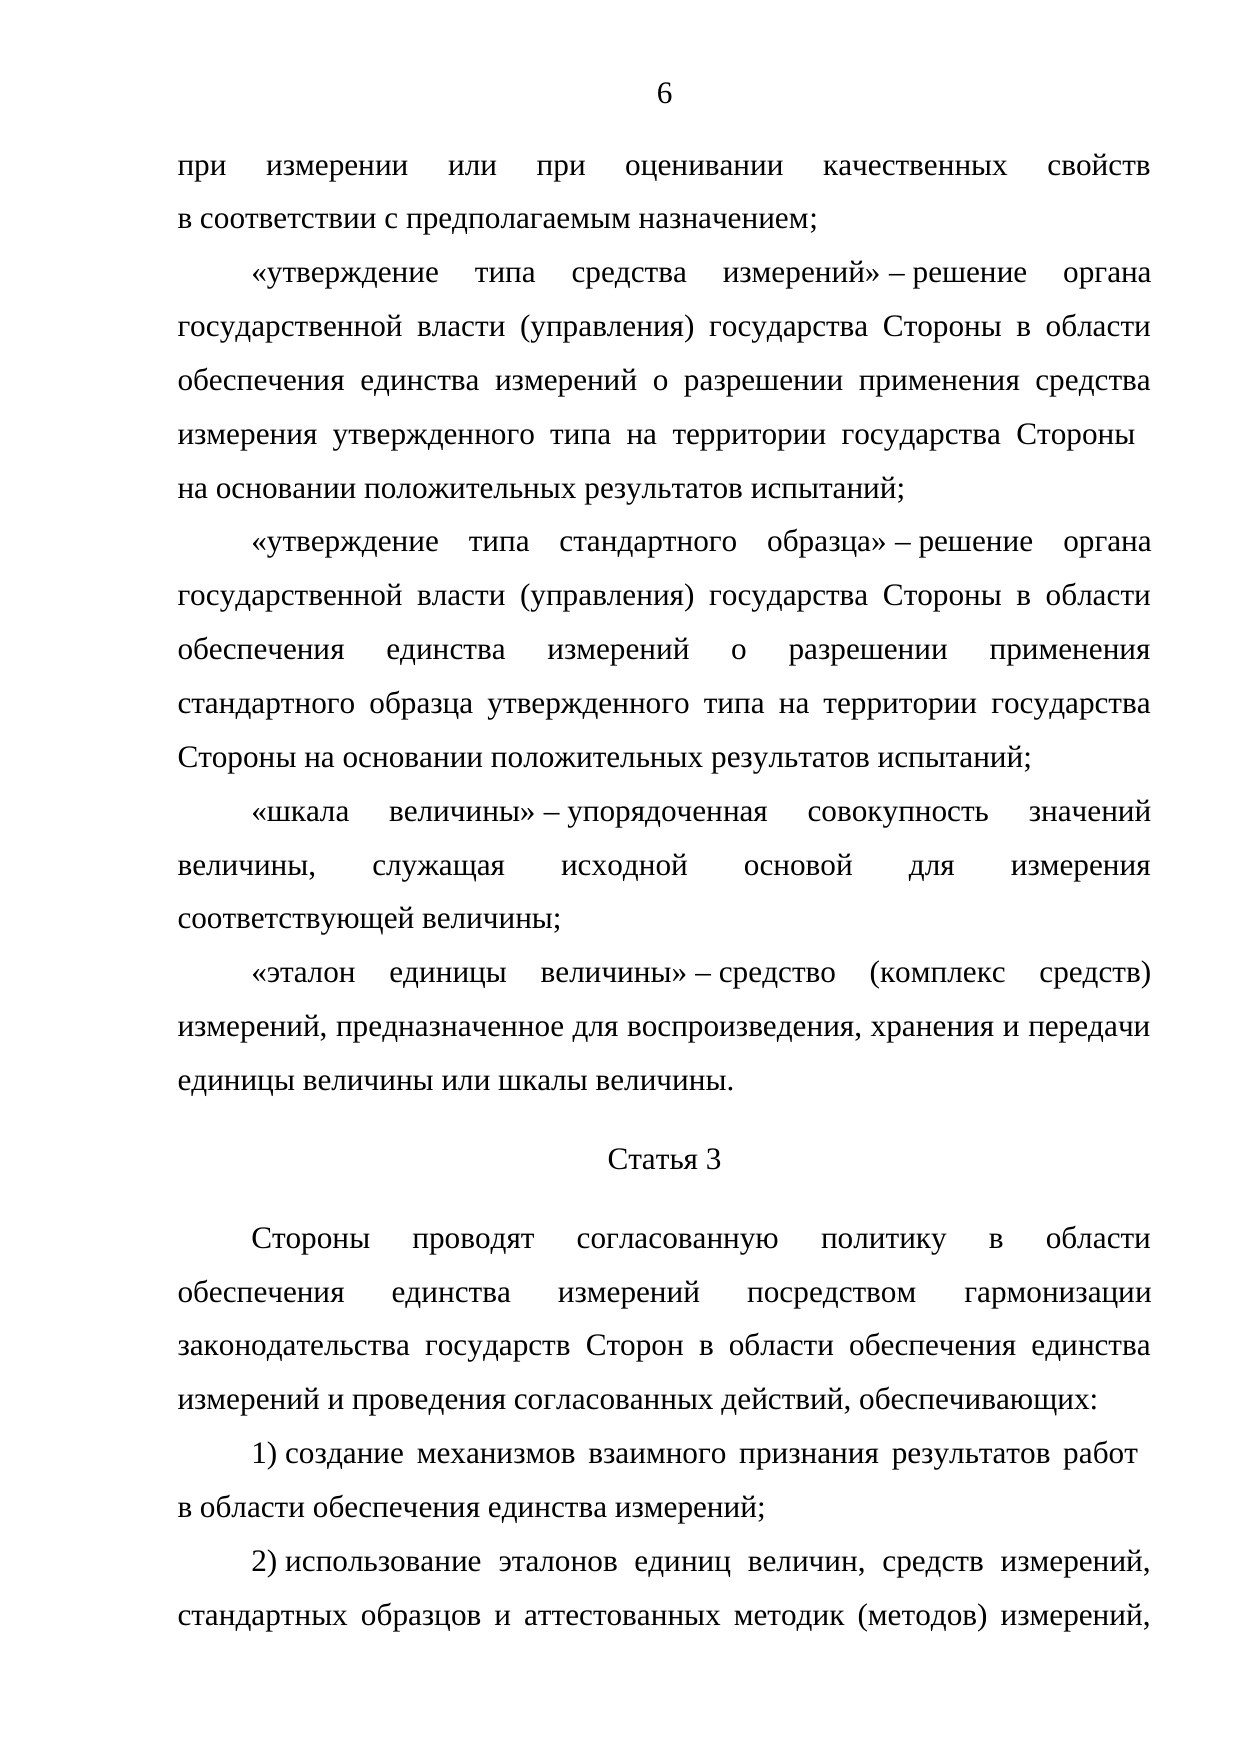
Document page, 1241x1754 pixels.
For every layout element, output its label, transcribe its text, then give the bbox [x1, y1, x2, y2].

text «шкала величины» – упорядоченная совокупность значений величины, служащая исходной основой для измерения соответствующей величины; [177, 792, 1152, 936]
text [177, 1542, 1152, 1632]
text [177, 146, 1152, 236]
text «утверждение типа стандартного образца» – решение органа государственной власти (управления) государства Стороны в области обеспечения единства измерений о разрешении применения стандартного образца утвержденного типа на территории государства Стороны на основании положительных результатов испытаний; [177, 523, 1152, 774]
text 1) создание механизмов взаимного признания результатов работ в области обеспечения единства измерений; [177, 1434, 1152, 1524]
text Стороны проводят согласованную политику в области обеспечения единства измерений посредством гармонизации законодательства государств Сторон в области обеспечения единства измерений и проведения согласованных действий, обеспечивающих: [177, 1219, 1152, 1416]
text «утверждение типа средства измерений» – решение органа государственной власти (управления) государства Стороны в области обеспечения единства измерений о разрешении применения средства измерения утвержденного типа на территории государства Стороны на основании положительных результатов испытаний; [177, 253, 1152, 505]
text Статья 3 [177, 1140, 1152, 1176]
text «эталон единицы величины» – средство (комплекс средств) измерений, предназначенное для воспроизведения, хранения и передачи единицы величины или шкалы величины. [177, 953, 1152, 1097]
